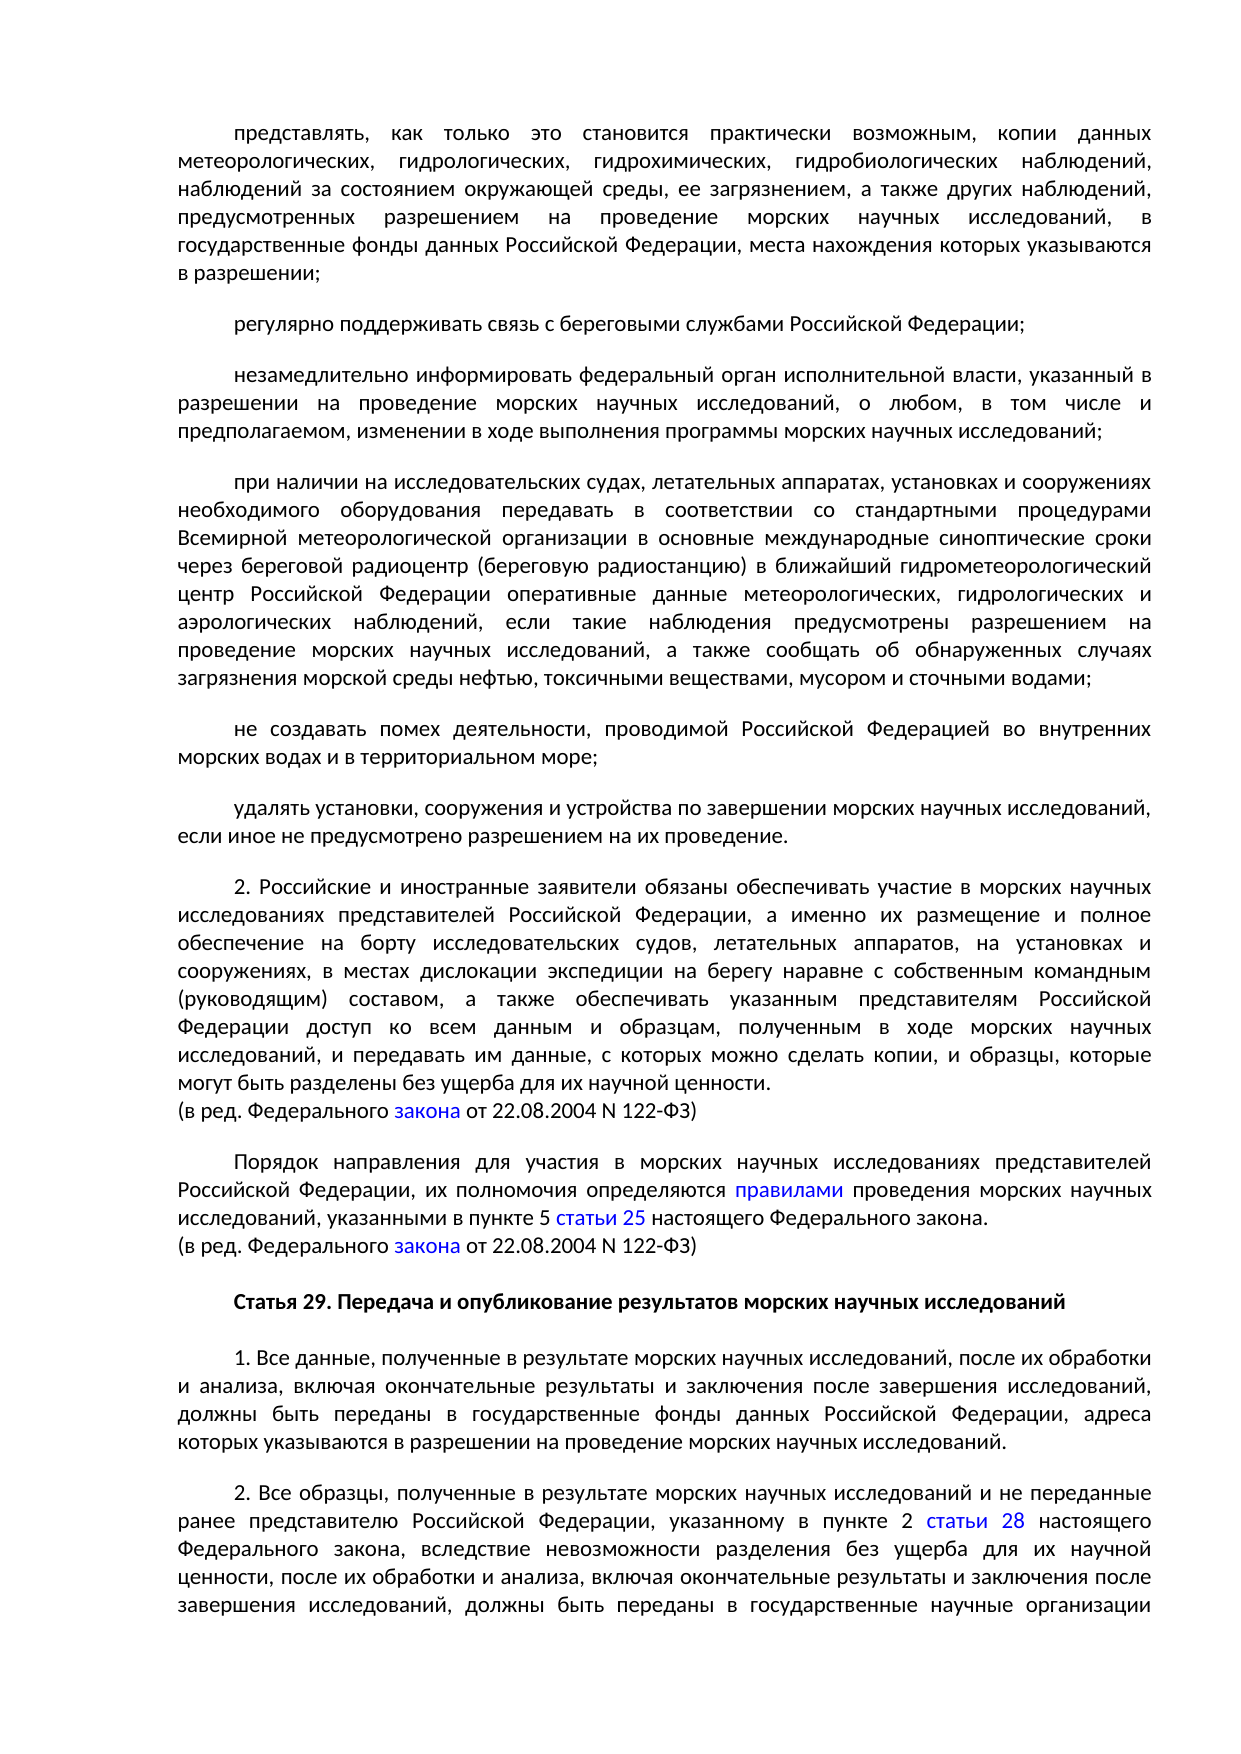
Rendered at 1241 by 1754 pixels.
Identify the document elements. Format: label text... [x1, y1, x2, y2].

text незамедлительно информировать федеральный орган исполнительной власти, указанный в разрешении на проведение морских научных исследований, о любом, в том числе и предполагаемом, изменении в ходе выполнения программы морских научных исследований; [177, 360, 1152, 444]
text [177, 1478, 1152, 1618]
text (в ред. Федерального закона от 22.08.2004 N 122-ФЗ) [177, 1231, 1152, 1259]
text при наличии на исследовательских судах, летательных аппаратах, установках и сооружениях необходимого оборудования передавать в соответствии со стандартными процедурами Всемирной метеорологической организации в основные международные синоптические сроки через береговой радиоцентр (береговую радиостанцию) в ближайший гидрометеорологический центр Российской Федерации оперативные данные метеорологических, гидрологических и аэрологических наблюдений, если такие наблюдения предусмотрены разрешением на проведение морских научных исследований, а также сообщать об обнаруженных случаях загрязнения морской среды нефтью, токсичными веществами, мусором и сточными водами; [177, 467, 1152, 691]
text не создавать помех деятельности, проводимой Российской Федерацией во внутренних морских водах и в территориальном море; [177, 714, 1152, 770]
text удалять установки, сооружения и устройства по завершении морских научных исследований, если иное не предусмотрено разрешением на их проведение. [177, 793, 1152, 849]
text (в ред. Федерального закона от 22.08.2004 N 122-ФЗ) [177, 1096, 1152, 1124]
text представлять, как только это становится практически возможным, копии данных метеорологических, гидрологических, гидрохимических, гидробиологических наблюдений, наблюдений за состоянием окружающей среды, ее загрязнением, а также других наблюдений, предусмотренных разрешением на проведение морских научных исследований, в государственные фонды данных Российской Федерации, места нахождения которых указываются в разрешении; [177, 118, 1152, 286]
text Порядок направления для участия в морских научных исследованиях представителей Российской Федерации, их полномочия определяются правилами проведения морских научных исследований, указанными в пункте 5 статьи 25 настоящего Федерального закона. [177, 1147, 1152, 1231]
title Статья 29. Передача и опубликование результатов морских научных исследований [177, 1287, 1152, 1315]
text 1. Все данные, полученные в результате морских научных исследований, после их обработки и анализа, включая окончательные результаты и заключения после завершения исследований, должны быть переданы в государственные фонды данных Российской Федерации, адреса которых указываются в разрешении на проведение морских научных исследований. [177, 1343, 1152, 1455]
text регулярно поддерживать связь с береговыми службами Российской Федерации; [177, 309, 1152, 337]
text 2. Российские и иностранные заявители обязаны обеспечивать участие в морских научных исследованиях представителей Российской Федерации, а именно их размещение и полное обеспечение на борту исследовательских судов, летательных аппаратов, на установках и сооружениях, в местах дислокации экспедиции на берегу наравне с собственным командным (руководящим) составом, а также обеспечивать указанным представителям Российской Федерации доступ ко всем данным и образцам, полученным в ходе морских научных исследований, и передавать им данные, с которых можно сделать копии, и образцы, которые могут быть разделены без ущерба для их научной ценности. [177, 872, 1152, 1096]
